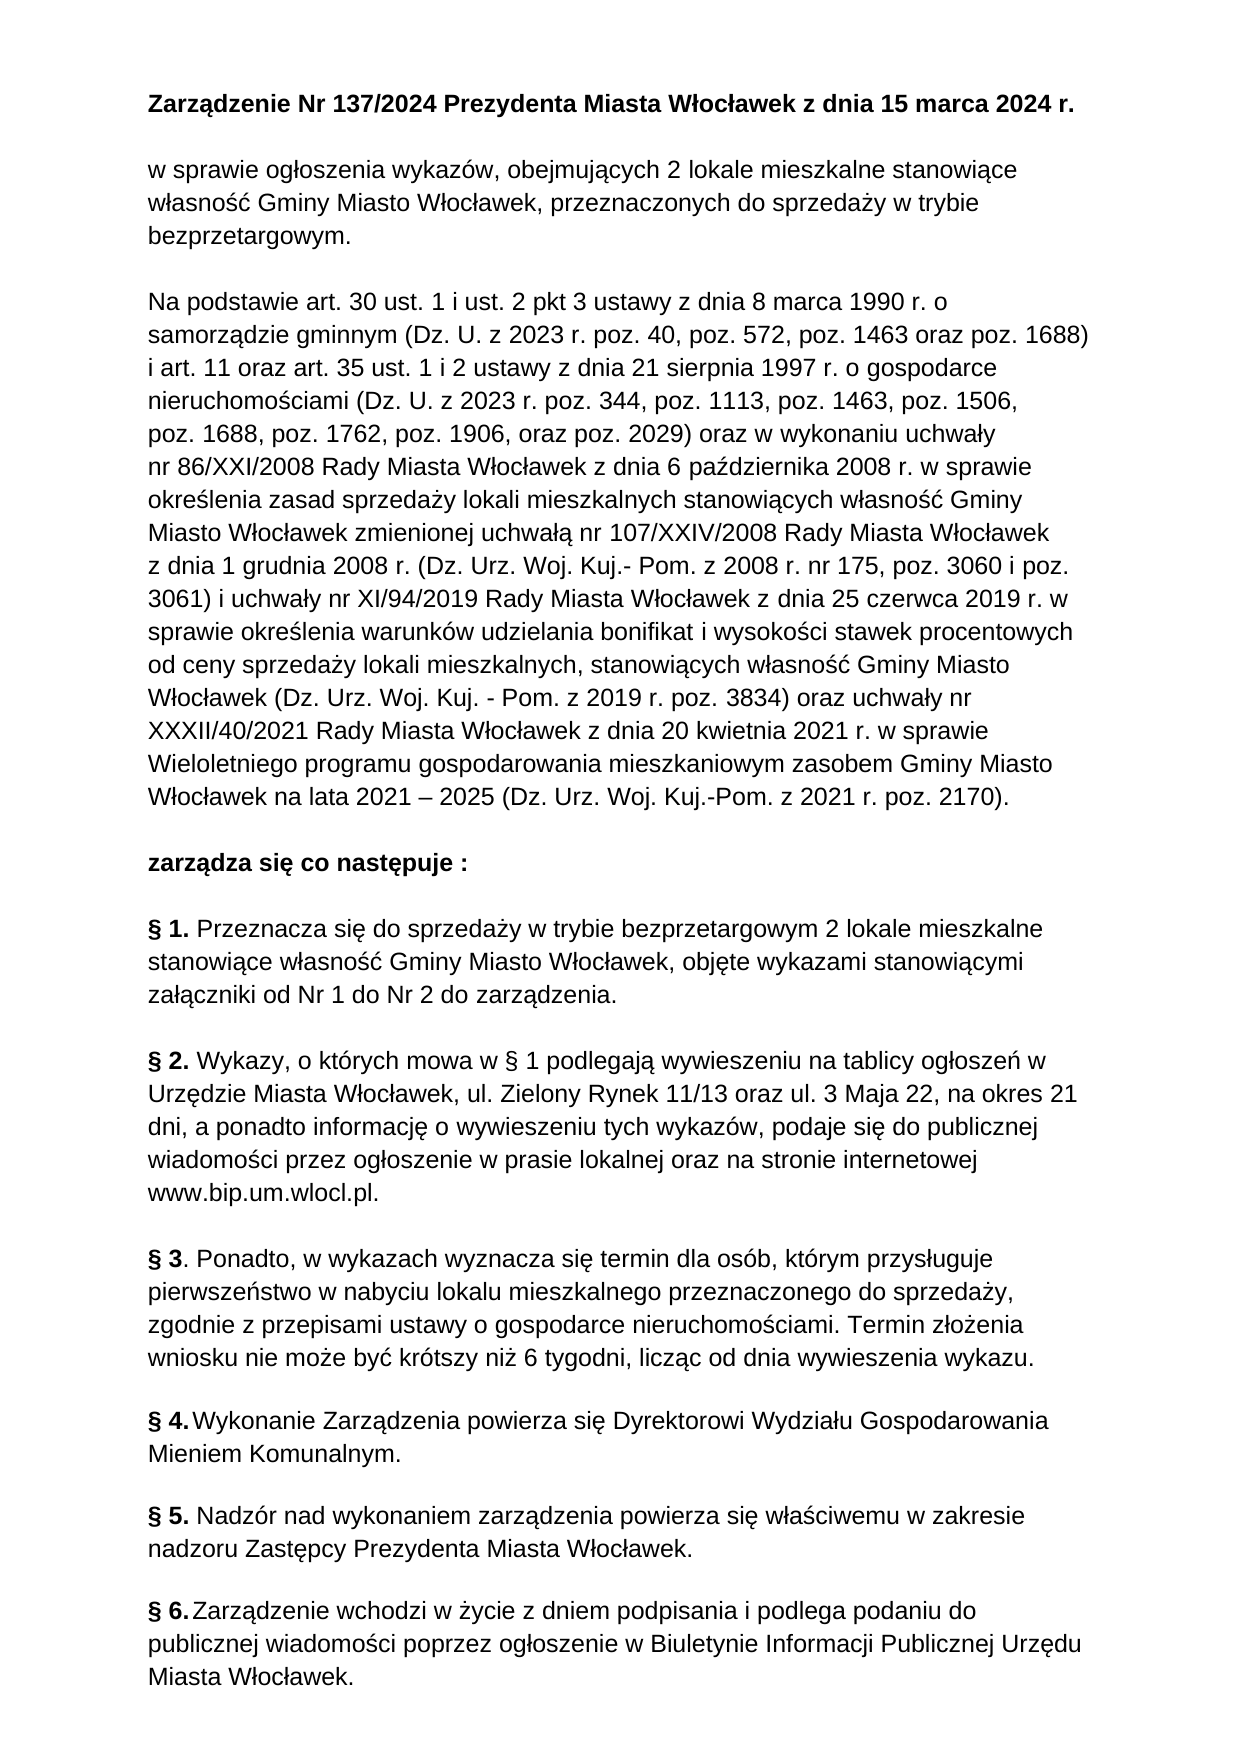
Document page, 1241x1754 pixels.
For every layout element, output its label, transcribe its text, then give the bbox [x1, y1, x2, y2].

subtitle Zarządzenie Nr 137/2024 Prezydenta Miasta Włocławek z dnia 15 marca 2024 r. [148, 89, 1092, 117]
text § 3. Ponadto, w wykazach wyznacza się termin dla osób, którym przysługuje pierwszeństwo w nabyciu lokalu mieszkalnego przeznaczonego do sprzedaży, zgodnie z przepisami ustawy o gospodarce nieruchomościami. Termin złożenia wniosku nie może być krótszy niż 6 tygodni, licząc od dnia wywieszenia wykazu. [148, 1244, 1092, 1372]
text § 4. Wykonanie Zarządzenia powierza się Dyrektorowi Wydziału Gospodarowania Mieniem Komunalnym. [148, 1406, 1092, 1467]
text zarządza się co następuje : [148, 848, 1092, 877]
text § 6. Zarządzenie wchodzi w życie z dniem podpisania i podlega podaniu do publicznej wiadomości poprzez ogłoszenie w Biuletynie Informacji Publicznej Urzędu Miasta Włocławek. [148, 1596, 1092, 1691]
text w sprawie ogłoszenia wykazów, obejmujących 2 lokale mieszkalne stanowiące własność Gminy Miasto Włocławek, przeznaczonych do sprzedaży w trybie bezprzetargowym. [148, 155, 1092, 249]
text § 2. Wykazy, o których mowa w § 1 podlegają wywieszeniu na tablicy ogłoszeń w Urzędzie Miasta Włocławek, ul. Zielony Rynek 11/13 oraz ul. 3 Maja 22, na okres 21 dni, a ponadto informację o wywieszeniu tych wykazów, podaje się do publicznej wiadomości przez ogłoszenie w prasie lokalnej oraz na stronie internetowej www.bip.um.wlocl.pl. [148, 1046, 1092, 1207]
text Na podstawie art. 30 ust. 1 i ust. 2 pkt 3 ustawy z dnia 8 marca 1990 r. o samorządzie gminnym (Dz. U. z 2023 r. poz. 40, poz. 572, poz. 1463 oraz poz. 1688) i art. 11 oraz art. 35 ust. 1 i 2 ustawy z dnia 21 sierpnia 1997 r. o gospodarce nieruchomościami (Dz. U. z 2023 r. poz. 344, poz. 1113, poz. 1463, poz. 1506, poz. 1688, poz. 1762, poz. 1906, oraz poz. 2029) oraz w wykonaniu uchwały nr 86/XXI/2008 Rady Miasta Włocławek z dnia 6 października 2008 r. w sprawie określenia zasad sprzedaży lokali mieszkalnych stanowiących własność Gminy Miasto Włocławek zmienionej uchwałą nr 107/XXIV/2008 Rady Miasta Włocławek z dnia 1 grudnia 2008 r. (Dz. Urz. Woj. Kuj.- Pom. z 2008 r. nr 175, poz. 3060 i poz. 3061) i uchwały nr XI/94/2019 Rady Miasta Włocławek z dnia 25 czerwca 2019 r. w sprawie określenia warunków udzielania bonifikat i wysokości stawek procentowych od ceny sprzedaży lokali mieszkalnych, stanowiących własność Gminy Miasto Włocławek (Dz. Urz. Woj. Kuj. - Pom. z 2019 r. poz. 3834) oraz uchwały nr XXXII/40/2021 Rady Miasta Włocławek z dnia 20 kwietnia 2021 r. w sprawie Wieloletniego programu gospodarowania mieszkaniowym zasobem Gminy Miasto Włocławek na lata 2021 – 2025 (Dz. Urz. Woj. Kuj.-Pom. z 2021 r. poz. 2170). [148, 287, 1092, 811]
text § 1. Przeznacza się do sprzedaży w trybie bezprzetargowym 2 lokale mieszkalne stanowiące własność Gminy Miasto Włocławek, objęte wykazami stanowiącymi załączniki od Nr 1 do Nr 2 do zarządzenia. [148, 914, 1092, 1009]
text § 5. Nadzór nad wykonaniem zarządzenia powierza się właściwemu w zakresie nadzoru Zastępcy Prezydenta Miasta Włocławek. [148, 1501, 1092, 1563]
